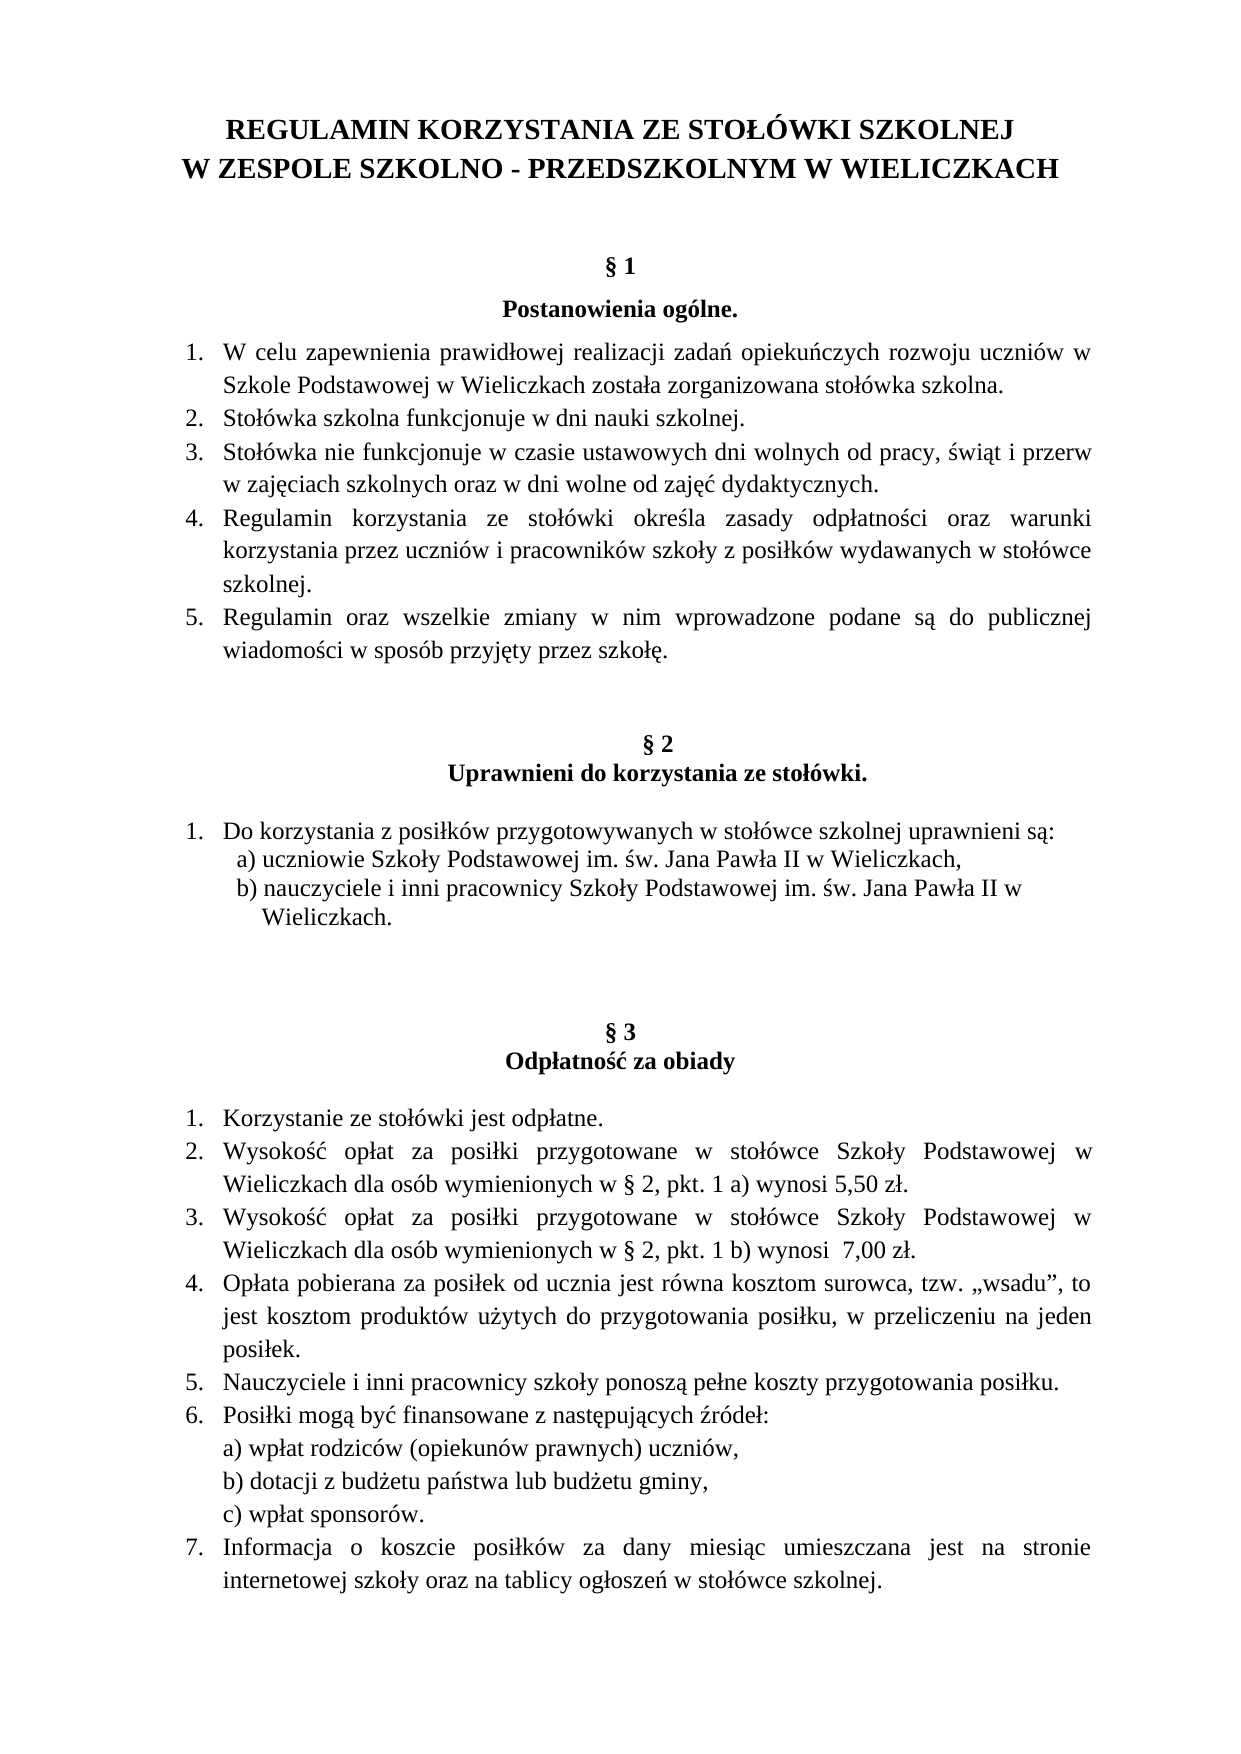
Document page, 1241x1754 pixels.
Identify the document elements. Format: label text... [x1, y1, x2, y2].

text § 1 [148, 251, 1092, 280]
list Stołówka nie funkcjonuje w czasie ustawowych dni wolnych od pracy, świąt i przerw w zajęciach szkolnych oraz w dni wolne od zajęć dydaktycznych. [185, 437, 1092, 498]
list Regulamin korzystania ze stołówki określa zasady odpłatności oraz warunki korzystania przez uczniów i pracowników szkoły z posiłków wydawanych w stołówce szkolnej. [185, 503, 1092, 597]
text b) nauczyciele i inni pracownicy Szkoły Podstawowej im. św. Jana Pawła II w [222, 873, 1092, 902]
list Regulamin oraz wszelkie zmiany w nim wprowadzone podane są do publicznej wiadomości w sposób przyjęty przez szkołę. [185, 602, 1092, 663]
list Stołówka szkolna funkcjonuje w dni nauki szkolnej. [185, 403, 1092, 432]
text a) wpłat rodziców (opiekunów prawnych) uczniów, [223, 1433, 1092, 1462]
list Opłata pobierana za posiłek od ucznia jest równa kosztom surowca, tzw. „wsadu”, to jest kosztom produktów użytych do przygotowania posiłku, w przeliczeniu na jeden posiłek. [185, 1268, 1092, 1363]
list Do korzystania z posiłków przygotowywanych w stołówce szkolnej uprawnieni są: [185, 816, 1092, 844]
list W celu zapewnienia prawidłowej realizacji zadań opiekuńczych rozwoju uczniów w Szkole Podstawowej w Wieliczkach została zorganizowana stołówka szkolna. [185, 337, 1092, 399]
list Wysokość opłat za posiłki przygotowane w stołówce Szkoły Podstawowej w Wieliczkach dla osób wymienionych w § 2, pkt. 1 b) wynosi 7,00 zł. [185, 1202, 1092, 1264]
text Odpłatność za obiady [148, 1046, 1092, 1074]
text Postanowienia ogólne. [148, 294, 1092, 323]
text Wieliczkach. [222, 902, 1092, 931]
text W ZESPOLE SZKOLNO - PRZEDSZKOLNYM W WIELICZKACH [148, 151, 1092, 184]
list Nauczyciele i inni pracownicy szkoły ponoszą pełne koszty przygotowania posiłku. [185, 1367, 1092, 1396]
list Korzystanie ze stołówki jest odpłatne. [185, 1103, 1092, 1132]
list Informacja o koszcie posiłków za dany miesiąc umieszczana jest na stronie internetowej szkoły oraz na tablicy ogłoszeń w stołówce szkolnej. [185, 1532, 1092, 1594]
list Posiłki mogą być finansowane z następujących źródeł: [185, 1400, 1092, 1429]
text a) uczniowie Szkoły Podstawowej im. św. Jana Pawła II w Wieliczkach, [222, 844, 1092, 873]
text Uprawnieni do korzystania ze stołówki. [223, 758, 1092, 787]
text § 2 [223, 729, 1092, 758]
text c) wpłat sponsorów. [223, 1499, 1092, 1528]
text REGULAMIN KORZYSTANIA ZE STOŁÓWKI SZKOLNEJ [148, 112, 1092, 146]
text b) dotacji z budżetu państwa lub budżetu gminy, [223, 1466, 1092, 1495]
list Wysokość opłat za posiłki przygotowane w stołówce Szkoły Podstawowej w Wieliczkach dla osób wymienionych w § 2, pkt. 1 a) wynosi 5,50 zł. [185, 1136, 1092, 1198]
text § 3 [148, 1017, 1092, 1046]
